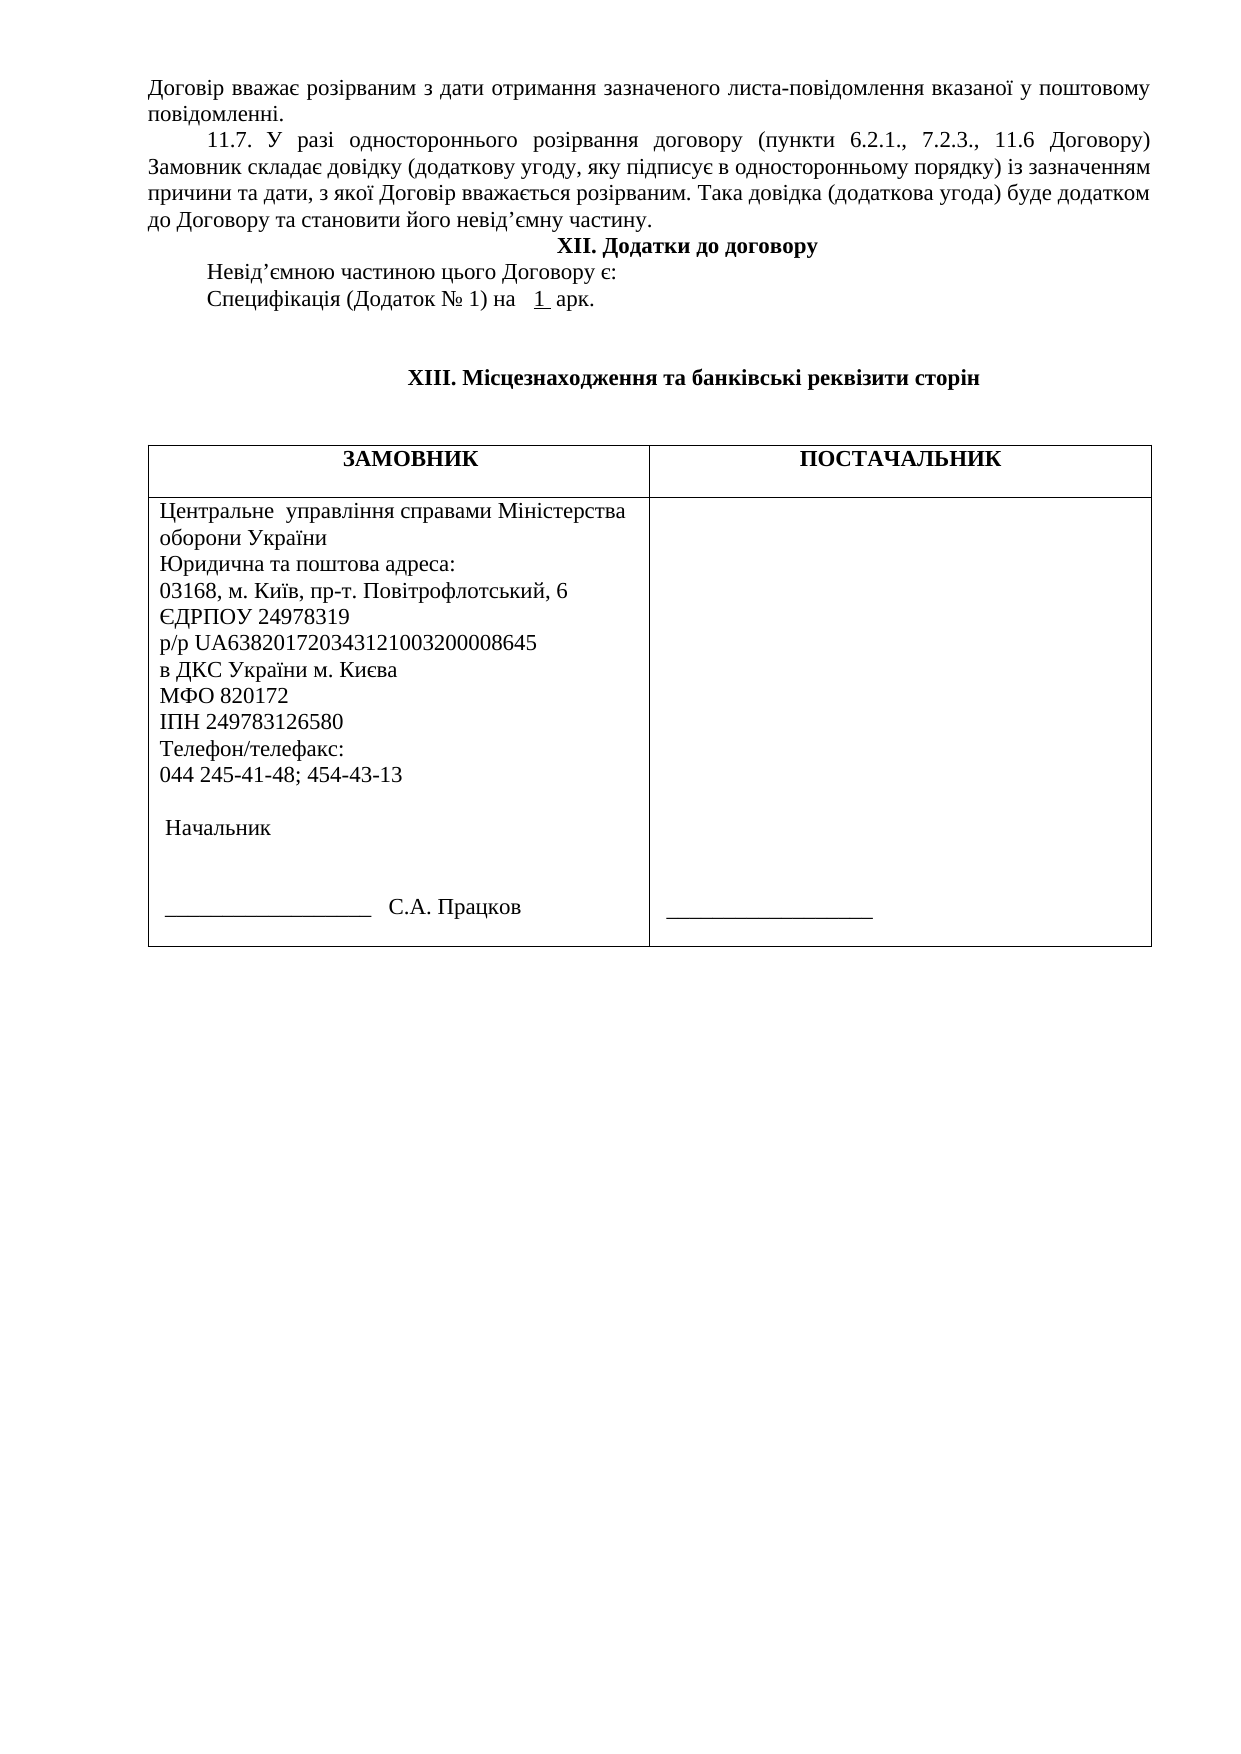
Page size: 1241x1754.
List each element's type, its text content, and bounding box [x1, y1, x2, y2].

text ХІІІ. Місцезнаходження та банківські реквізити сторін [236, 364, 1152, 390]
text Невід’ємною частиною цього Договору є: [148, 258, 1152, 285]
text ХІІ. Додатки до договору [223, 232, 1152, 258]
text Специфікація (Додаток № 1) на 1 арк. [148, 285, 1152, 311]
table_cell __________________ [650, 498, 1151, 946]
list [148, 74, 1152, 127]
table_header ПОСТАЧАЛЬНИК [650, 446, 1151, 497]
table_header ЗАМОВНИК [149, 446, 649, 497]
table_cell Центральне управління справами Міністерства оборони України Юридична та поштова адреса: 03168, м. Київ, пр-т. Повітрофлотський, 6 ЄДРПОУ 24978319 р/р UA638201720343121003200008645 в ДКС України м. Києва МФО 820172 ІПН 249783126580 Телефон/телефакс: 044 245-41-48; 454-43-13 Начальник __________________ С.А. Працков [149, 498, 649, 946]
list У разі одностороннього розірвання договору (пункти 6.2.1., 7.2.3., 11.6 Договору) Замовник складає довідку (додаткову угоду, яку підписує в односторонньому порядку) із зазначенням причини та дати, з якої Договір вважається розірваним. Така довідка (додаткова угода) буде додатком до Договору та становити його невід’ємну частину. [148, 127, 1152, 232]
